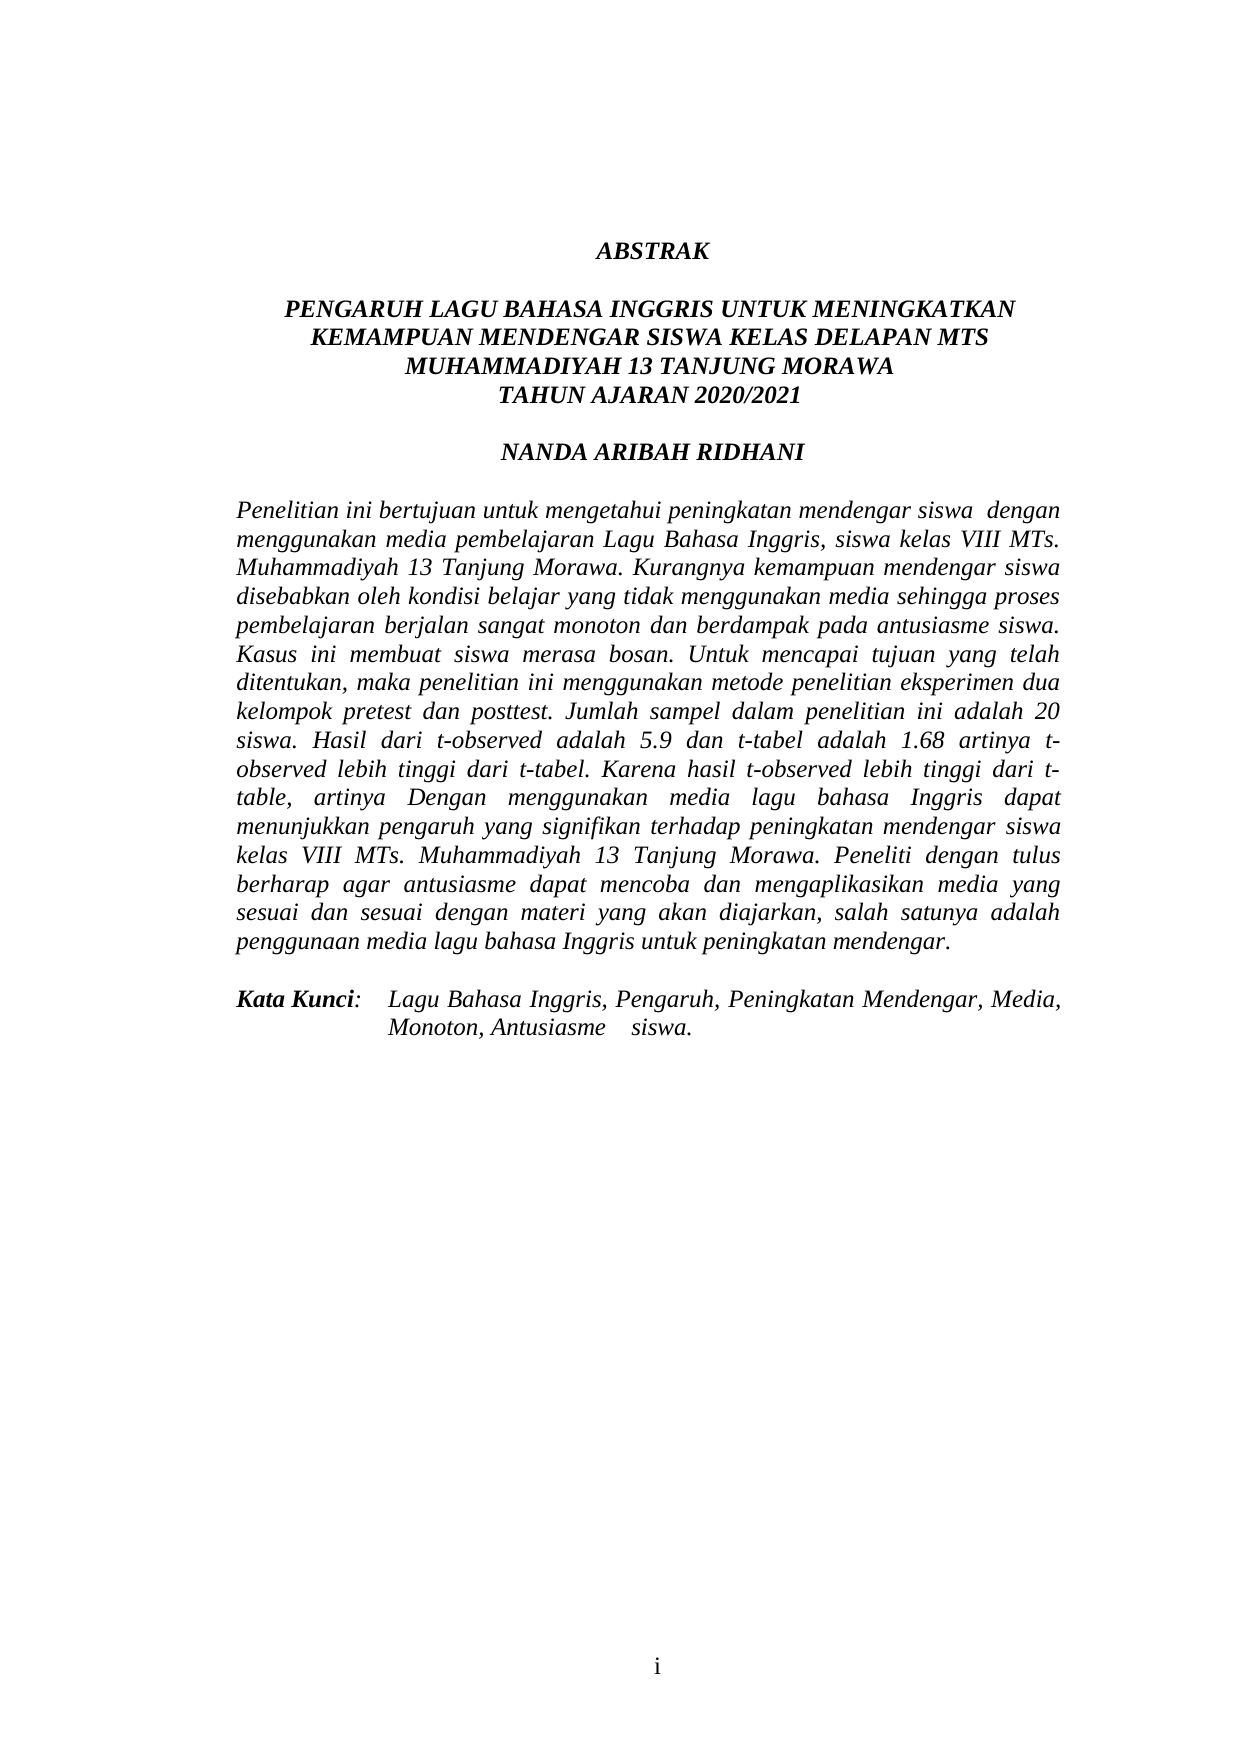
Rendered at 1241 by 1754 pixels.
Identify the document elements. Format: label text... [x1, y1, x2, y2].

text ABSTRAK [236, 236, 1069, 265]
text PENGARUH LAGU BAHASA INGGRIS UNTUK MENINGKATKAN KEMAMPUAN MENDENGAR SISWA KELAS DELAPAN MTS MUHAMMADIYAH 13 TANJUNG MORAWA [236, 294, 1063, 380]
text Penelitian ini bertujuan untuk mengetahui peningkatan mendengar siswa dengan menggunakan media pembelajaran Lagu Bahasa Inggris, siswa kelas VIII MTs. Muhammadiyah 13 Tanjung Morawa. Kurangnya kemampuan mendengar siswa disebabkan oleh kondisi belajar yang tidak menggunakan media sehingga proses pembelajaran berjalan sangat monoton dan berdampak pada antusiasme siswa. Kasus ini membuat siswa merasa bosan. Untuk mencapai tujuan yang telah ditentukan, maka penelitian ini menggunakan metode penelitian eksperimen dua kelompok pretest dan posttest. Jumlah sampel dalam penelitian ini adalah 20 siswa. Hasil dari t-observed adalah 5.9 dan t-tabel adalah 1.68 artinya t-observed lebih tinggi dari t-tabel. Karena hasil t-observed lebih tinggi dari t-table, artinya Dengan menggunakan media lagu bahasa Inggris dapat menunjukkan pengaruh yang signifikan terhadap peningkatan mendengar siswa kelas VIII MTs. Muhammadiyah 13 Tanjung Morawa. Peneliti dengan tulus berharap agar antusiasme dapat mencoba dan mengaplikasikan media yang sesuai dan sesuai dengan materi yang akan diajarkan, salah satunya adalah penggunaan media lagu bahasa Inggris untuk peningkatan mendengar. [236, 495, 1061, 955]
text TAHUN AJARAN 2020/2021 [236, 380, 1063, 409]
text Kata Kunci: Lagu Bahasa Inggris, Pengaruh, Peningkatan Mendengar, Media, Monoton, Antusiasme siswa. [236, 984, 1061, 1041]
text NANDA ARIBAH RIDHANI [236, 437, 1069, 466]
